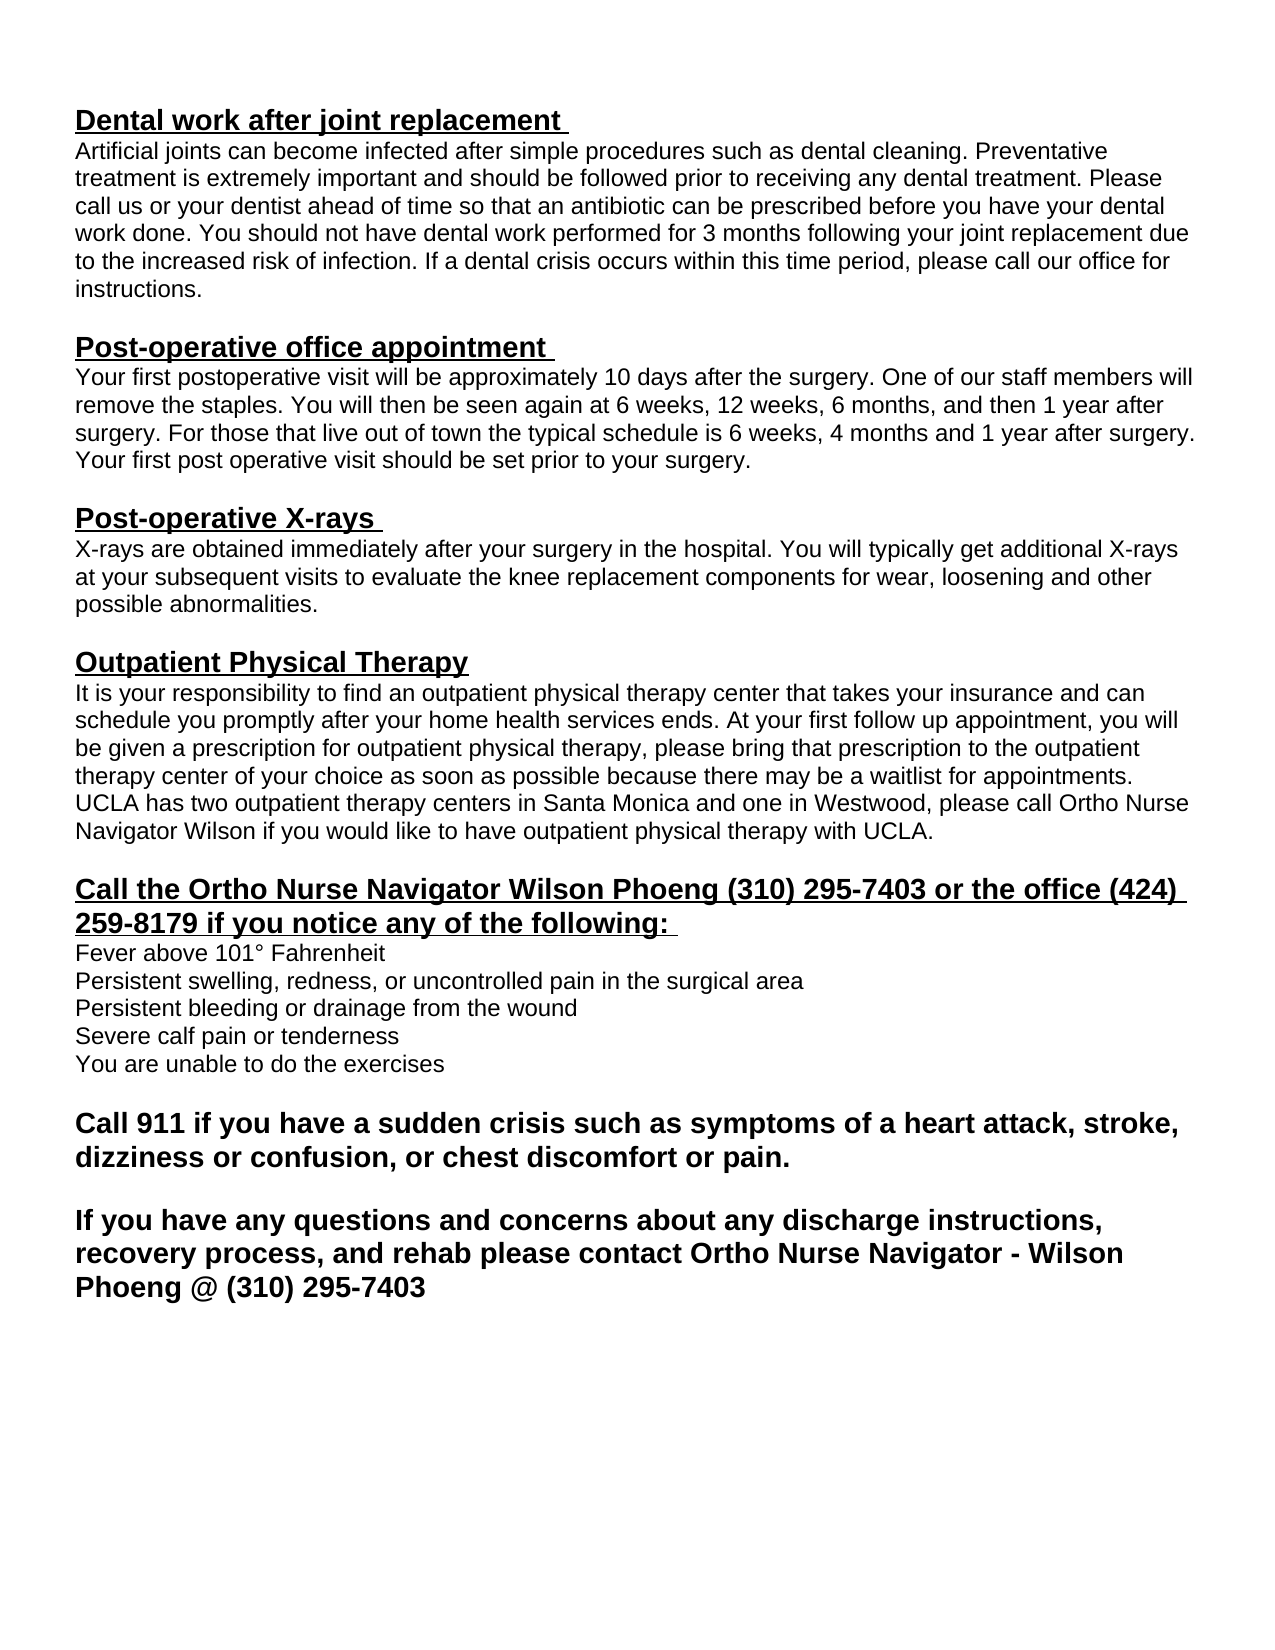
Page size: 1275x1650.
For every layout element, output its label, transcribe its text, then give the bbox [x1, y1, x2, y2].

text Call the Ortho Nurse Navigator Wilson Phoeng (310) 295-7403 or the office (424) 259-8179 if you notice any of the following: [75, 872, 1200, 939]
text It is your responsibility to find an outpatient physical therapy center that takes your insurance and can schedule you promptly after your home health services ends. At your first follow up appointment, you will be given a prescription for outpatient physical therapy, please bring that prescription to the outpatient therapy center of your choice as soon as possible because there may be a waitlist for appointments. UCLA has two outpatient therapy centers in Santa Monica and one in Westwood, please call Ortho Nurse Navigator Wilson if you would like to have outpatient physical therapy with UCLA. [75, 679, 1200, 844]
text Artificial joints can become infected after simple procedures such as dental cleaning. Preventative treatment is extremely important and should be followed prior to receiving any dental treatment. Please call us or your dentist ahead of time so that an antibiotic can be prescribed before you have your dental work done. You should not have dental work performed for 3 months following your joint replacement due to the increased risk of infection. If a dental crisis occurs within this time period, please call our office for instructions. [75, 137, 1200, 302]
text Post-operative office appointment [75, 330, 1200, 363]
text Outpatient Physical Therapy [75, 645, 1200, 679]
text Persistent swelling, redness, or uncontrolled pain in the surgical area [75, 967, 1200, 994]
text You are unable to do the exercises [75, 1049, 1200, 1077]
text Persistent bleeding or drainage from the wound [75, 994, 1200, 1022]
text Call 911 if you have a sudden crisis such as symptoms of a heart attack, stroke, dizziness or confusion, or chest discomfort or pain. [75, 1106, 1200, 1173]
text Dental work after joint replacement [75, 103, 1200, 137]
text Post-operative X-rays [75, 501, 1200, 535]
text X-rays are obtained immediately after your surgery in the hospital. You will typically get additional X-rays at your subsequent visits to evaluate the knee replacement components for wear, loosening and other possible abnormalities. [75, 535, 1200, 618]
text Your first postoperative visit will be approximately 10 days after the surgery. One of our staff members will remove the staples. You will then be seen again at 6 weeks, 12 weeks, 6 months, and then 1 year after surgery. For those that live out of town the typical schedule is 6 weeks, 4 months and 1 year after surgery. Your first post operative visit should be set prior to your surgery. [75, 363, 1200, 474]
text If you have any questions and concerns about any discharge instructions, recovery process, and rehab please contact Ortho Nurse Navigator - Wilson Phoeng @ (310) 295-7403 [75, 1203, 1200, 1303]
text Severe calf pain or tenderness [75, 1022, 1200, 1049]
text Fever above 101° Fahrenheit [75, 939, 1200, 967]
